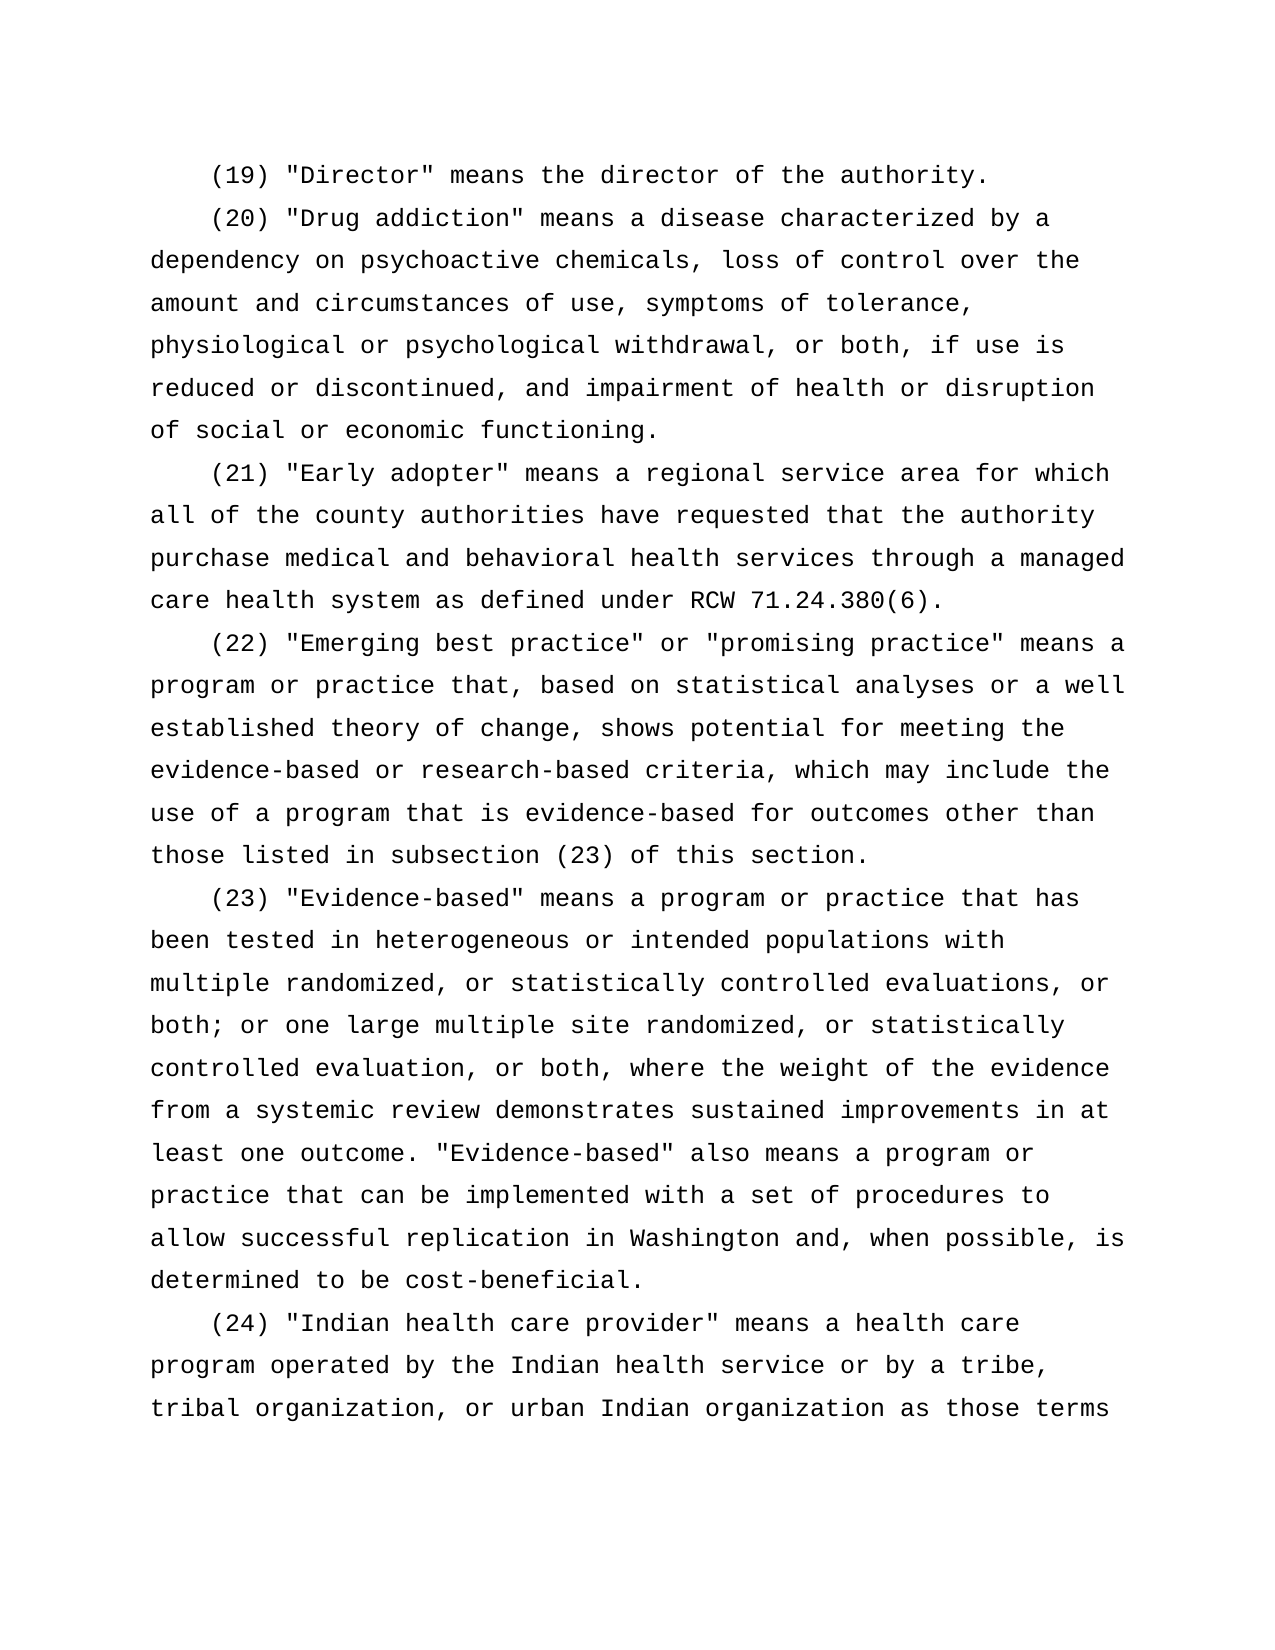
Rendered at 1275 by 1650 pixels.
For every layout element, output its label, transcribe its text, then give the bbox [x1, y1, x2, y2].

text (21) "Early adopter" means a regional service area for which all of the county authorities have requested that the authority purchase medical and behavioral health services through a managed care health system as defined under RCW 71.24.380(6). [150, 447, 1125, 617]
text (23) "Evidence-based" means a program or practice that has been tested in heterogeneous or intended populations with multiple randomized, or statistically controlled evaluations, or both; or one large multiple site randomized, or statistically controlled evaluation, or both, where the weight of the evidence from a systemic review demonstrates sustained improvements in at least one outcome. "Evidence-based" also means a program or practice that can be implemented with a set of procedures to allow successful replication in Washington and, when possible, is determined to be cost-beneficial. [150, 872, 1125, 1297]
text (19) "Director" means the director of the authority. [150, 150, 1125, 192]
text (20) "Drug addiction" means a disease characterized by a dependency on psychoactive chemicals, loss of control over the amount and circumstances of use, symptoms of tolerance, physiological or psychological withdrawal, or both, if use is reduced or discontinued, and impairment of health or disruption of social or economic functioning. [150, 192, 1125, 447]
text (22) "Emerging best practice" or "promising practice" means a program or practice that, based on statistical analyses or a well established theory of change, shows potential for meeting the evidence-based or research-based criteria, which may include the use of a program that is evidence-based for outcomes other than those listed in subsection (23) of this section. [150, 617, 1125, 872]
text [150, 1297, 1125, 1425]
